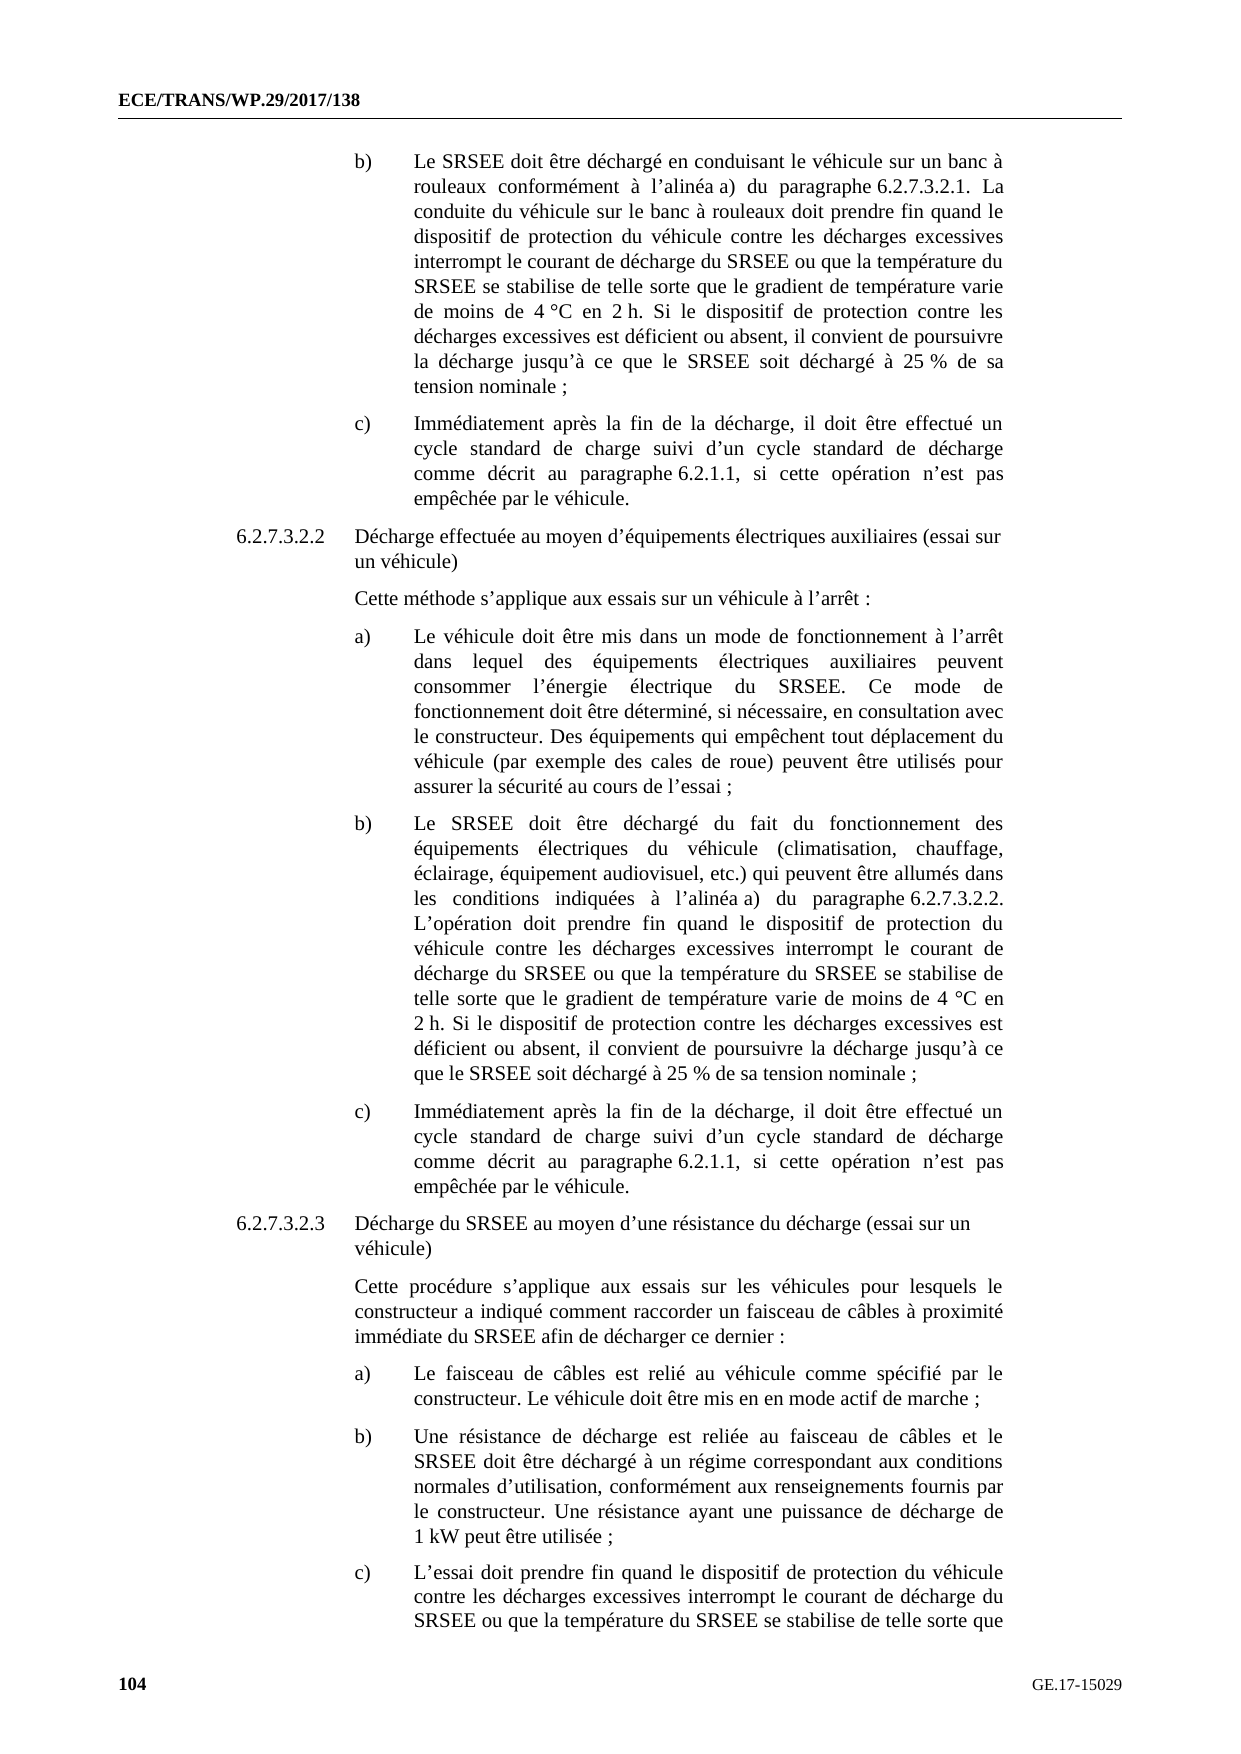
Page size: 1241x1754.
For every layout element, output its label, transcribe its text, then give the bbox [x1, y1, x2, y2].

text Cette procédure s’applique aux essais sur les véhicules pour lesquels le constructeur a indiqué comment raccorder un faisceau de câbles à proximité immédiate du SRSEE afin de décharger ce dernier : [354, 1273, 1004, 1348]
text 6.2.7.3.2.2 Décharge effectuée au moyen d’équipements électriques auxiliaires (essai sur un véhicule) [236, 523, 1004, 573]
text b) Une résistance de décharge est reliée au faisceau de câbles et le SRSEE doit être déchargé à un régime correspondant aux conditions normales d’utilisation, conformément aux renseignements fournis par le constructeur. Une résistance ayant une puissance de décharge de 1 kW peut être utilisée ; [354, 1423, 1004, 1548]
text c) Immédiatement après la fin de la décharge, il doit être effectué un cycle standard de charge suivi d’un cycle standard de décharge comme décrit au paragraphe 6.2.1.1, si cette opération n’est pas empêchée par le véhicule. [354, 410, 1004, 510]
text b) Le SRSEE doit être déchargé du fait du fonctionnement des équipements électriques du véhicule (climatisation, chauffage, éclairage, équipement audiovisuel, etc.) qui peuvent être allumés dans les conditions indiquées à l’alinéa a) du paragraphe 6.2.7.3.2.2. L’opération doit prendre fin quand le dispositif de protection du véhicule contre les décharges excessives interrompt le courant de décharge du SRSEE ou que la température du SRSEE se stabilise de telle sorte que le gradient de température varie de moins de 4 °C en 2 h. Si le dispositif de protection contre les décharges excessives est déficient ou absent, il convient de poursuivre la décharge jusqu’à ce que le SRSEE soit déchargé à 25 % de sa tension nominale ; [354, 810, 1004, 1085]
text c) Immédiatement après la fin de la décharge, il doit être effectué un cycle standard de charge suivi d’un cycle standard de décharge comme décrit au paragraphe 6.2.1.1, si cette opération n’est pas empêchée par le véhicule. [354, 1098, 1004, 1198]
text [354, 1560, 1004, 1632]
text a) Le faisceau de câbles est relié au véhicule comme spécifié par le constructeur. Le véhicule doit être mis en en mode actif de marche ; [354, 1360, 1004, 1410]
text a) Le véhicule doit être mis dans un mode de fonctionnement à l’arrêt dans lequel des équipements électriques auxiliaires peuvent consommer l’énergie électrique du SRSEE. Ce mode de fonctionnement doit être déterminé, si nécessaire, en consultation avec le constructeur. Des équipements qui empêchent tout déplacement du véhicule (par exemple des cales de roue) peuvent être utilisés pour assurer la sécurité au cours de l’essai ; [354, 623, 1004, 798]
text 6.2.7.3.2.3 Décharge du SRSEE au moyen d’une résistance du décharge (essai sur un véhicule) [236, 1210, 1004, 1260]
text b) Le SRSEE doit être déchargé en conduisant le véhicule sur un banc à rouleaux conformément à l’alinéa a) du paragraphe 6.2.7.3.2.1. La conduite du véhicule sur le banc à rouleaux doit prendre fin quand le dispositif de protection du véhicule contre les décharges excessives interrompt le courant de décharge du SRSEE ou que la température du SRSEE se stabilise de telle sorte que le gradient de température varie de moins de 4 °C en 2 h. Si le dispositif de protection contre les décharges excessives est déficient ou absent, il convient de poursuivre la décharge jusqu’à ce que le SRSEE soit déchargé à 25 % de sa tension nominale ; [354, 148, 1004, 398]
text Cette méthode s’applique aux essais sur un véhicule à l’arrêt : [354, 585, 1004, 610]
